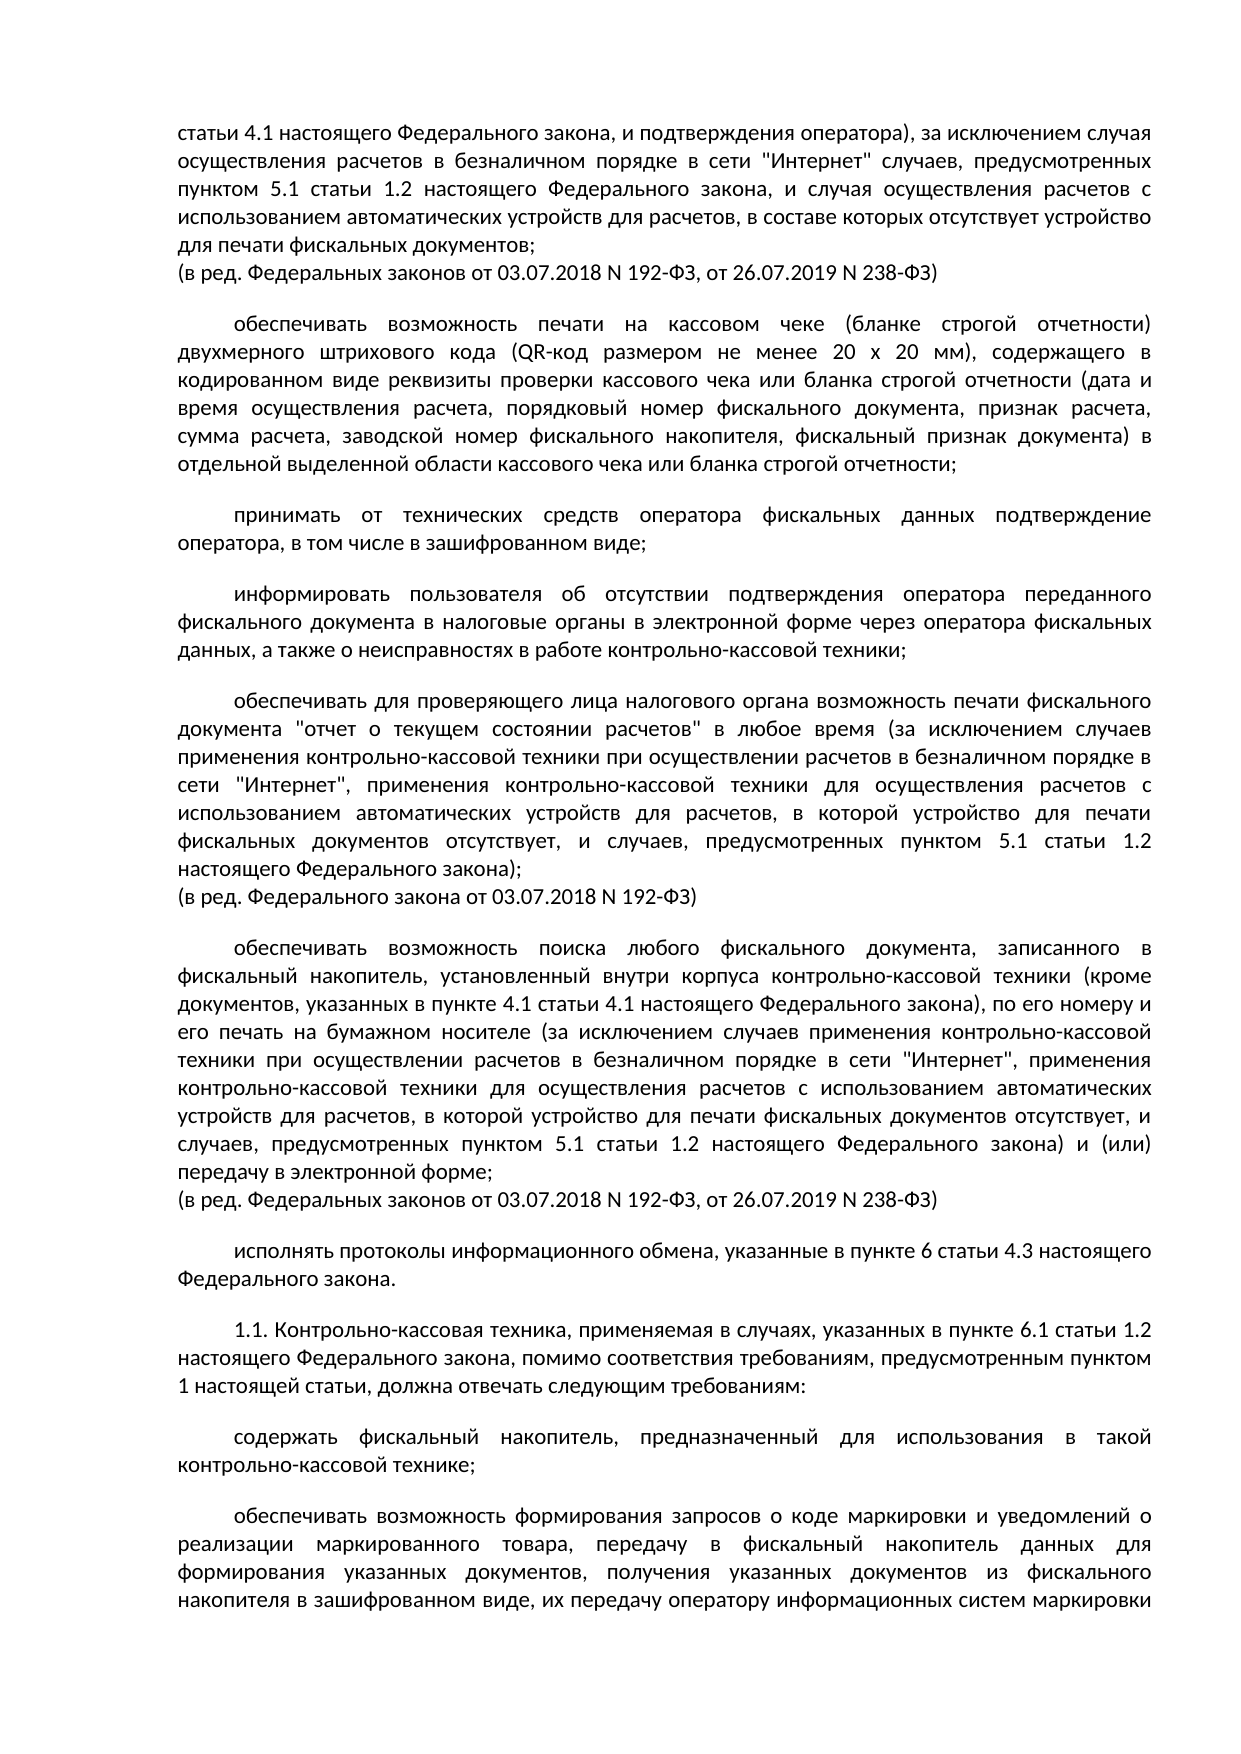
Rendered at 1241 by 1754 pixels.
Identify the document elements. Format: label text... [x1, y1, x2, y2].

text (в ред. Федерального закона от 03.07.2018 N 192-ФЗ) [177, 882, 1152, 910]
text содержать фискальный накопитель, предназначенный для использования в такой контрольно-кассовой технике; [177, 1422, 1152, 1478]
text обеспечивать для проверяющего лица налогового органа возможность печати фискального документа "отчет о текущем состоянии расчетов" в любое время (за исключением случаев применения контрольно-кассовой техники при осуществлении расчетов в безналичном порядке в сети "Интернет", применения контрольно-кассовой техники для осуществления расчетов с использованием автоматических устройств для расчетов, в которой устройство для печати фискальных документов отсутствует, и случаев, предусмотренных пунктом 5.1 статьи 1.2 настоящего Федерального закона); [177, 686, 1152, 882]
text 1.1. Контрольно-кассовая техника, применяемая в случаях, указанных в пункте 6.1 статьи 1.2 настоящего Федерального закона, помимо соответствия требованиям, предусмотренным пунктом 1 настоящей статьи, должна отвечать следующим требованиям: [177, 1315, 1152, 1399]
text принимать от технических средств оператора фискальных данных подтверждение оператора, в том числе в зашифрованном виде; [177, 500, 1152, 556]
text (в ред. Федеральных законов от 03.07.2018 N 192-ФЗ, от 26.07.2019 N 238-ФЗ) [177, 1185, 1152, 1213]
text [177, 1501, 1152, 1613]
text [177, 118, 1152, 258]
text исполнять протоколы информационного обмена, указанные в пункте 6 статьи 4.3 настоящего Федерального закона. [177, 1236, 1152, 1292]
text обеспечивать возможность поиска любого фискального документа, записанного в фискальный накопитель, установленный внутри корпуса контрольно-кассовой техники (кроме документов, указанных в пункте 4.1 статьи 4.1 настоящего Федерального закона), по его номеру и его печать на бумажном носителе (за исключением случаев применения контрольно-кассовой техники при осуществлении расчетов в безналичном порядке в сети "Интернет", применения контрольно-кассовой техники для осуществления расчетов с использованием автоматических устройств для расчетов, в которой устройство для печати фискальных документов отсутствует, и случаев, предусмотренных пунктом 5.1 статьи 1.2 настоящего Федерального закона) и (или) передачу в электронной форме; [177, 933, 1152, 1185]
text (в ред. Федеральных законов от 03.07.2018 N 192-ФЗ, от 26.07.2019 N 238-ФЗ) [177, 258, 1152, 286]
text обеспечивать возможность печати на кассовом чеке (бланке строгой отчетности) двухмерного штрихового кода (QR-код размером не менее 20 x 20 мм), содержащего в кодированном виде реквизиты проверки кассового чека или бланка строгой отчетности (дата и время осуществления расчета, порядковый номер фискального документа, признак расчета, сумма расчета, заводской номер фискального накопителя, фискальный признак документа) в отдельной выделенной области кассового чека или бланка строгой отчетности; [177, 309, 1152, 477]
text информировать пользователя об отсутствии подтверждения оператора переданного фискального документа в налоговые органы в электронной форме через оператора фискальных данных, а также о неисправностях в работе контрольно-кассовой техники; [177, 579, 1152, 663]
